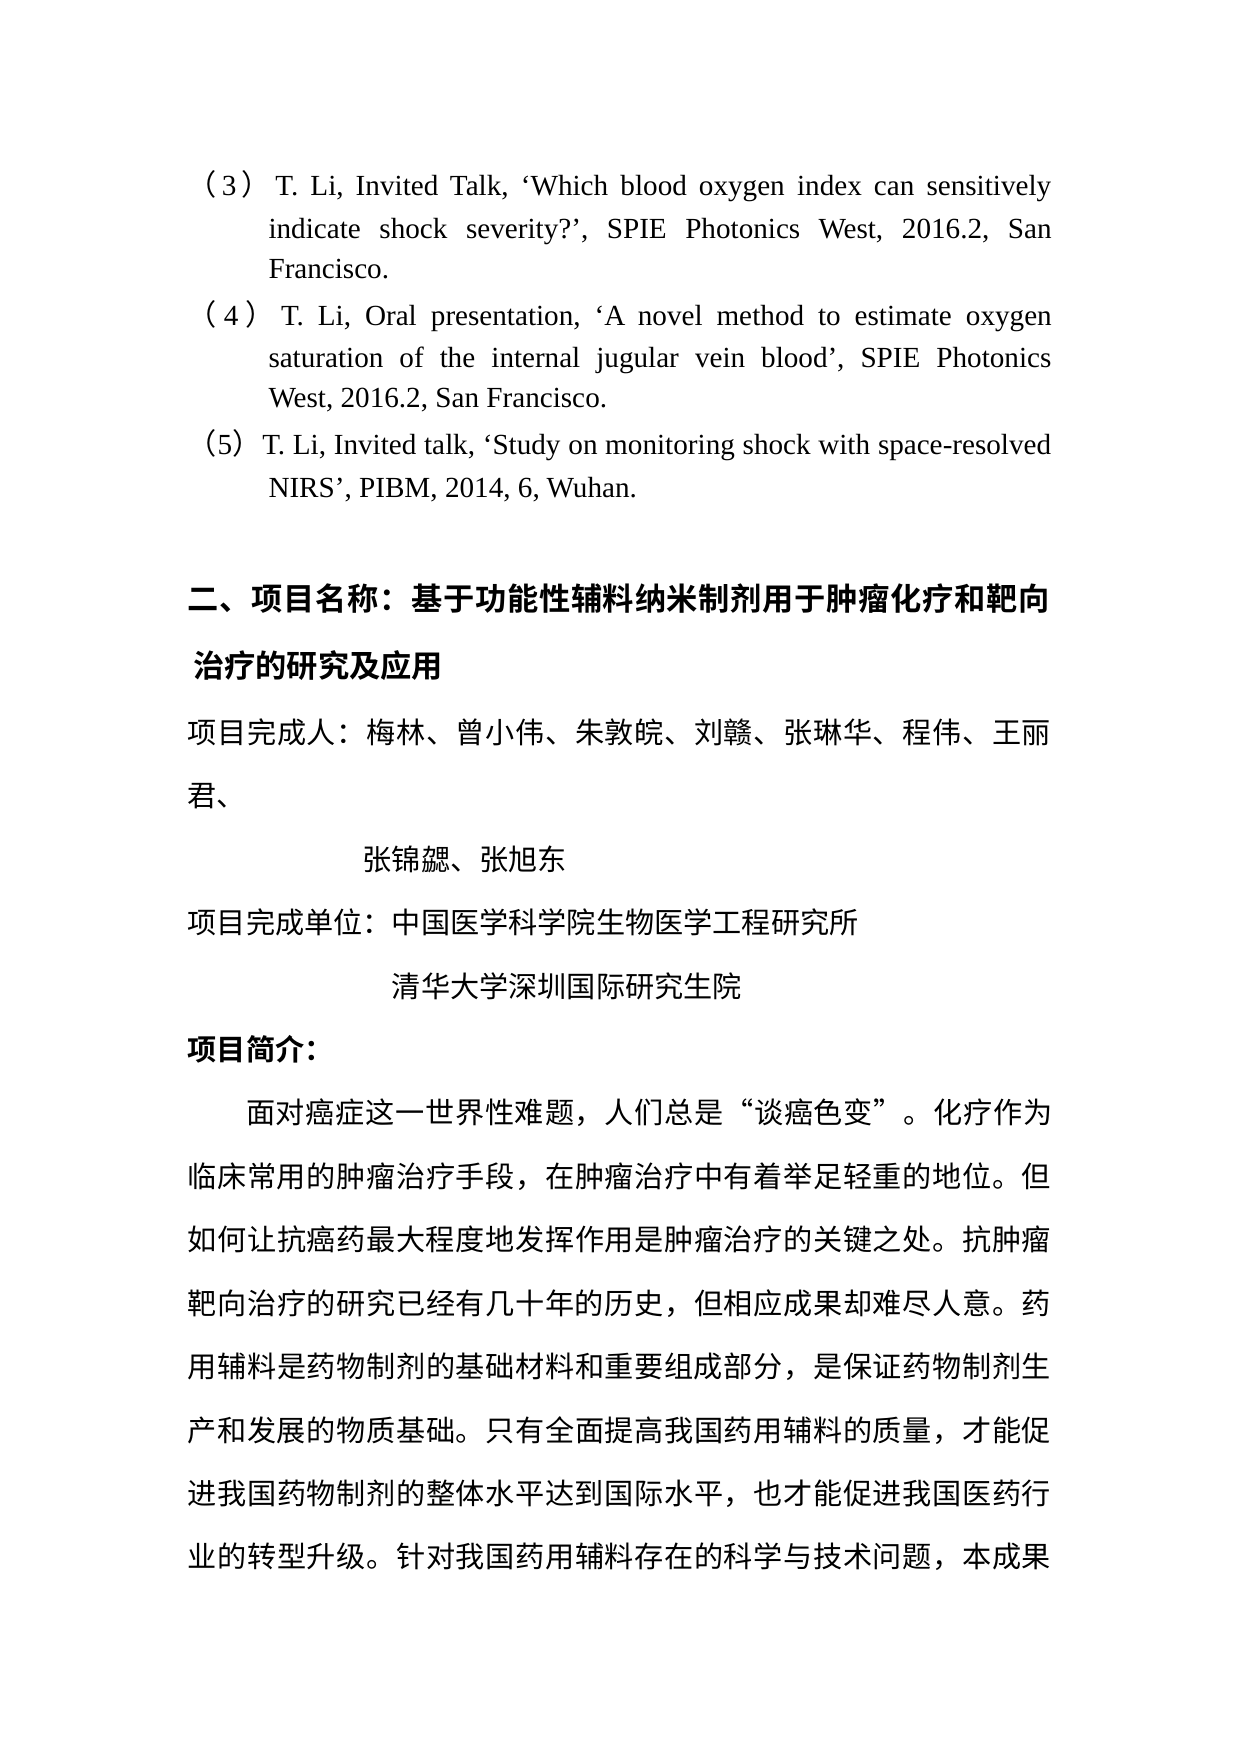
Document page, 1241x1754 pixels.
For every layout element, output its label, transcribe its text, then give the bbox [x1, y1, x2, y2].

text 清华大学深圳国际研究生院 [187, 963, 1053, 1005]
text 二、项目名称：基于功能性辅料纳米制剂用于肿瘤化疗和靶向治疗的研究及应用 [187, 574, 1053, 687]
text 张锦勰、张旭东 [187, 836, 1053, 878]
text （3）T. Li, Invited Talk, ‘Which blood oxygen index can sensitively indicate shock severity?’, SPIE Photonics West, 2016.2, San Francisco. [187, 162, 1053, 285]
text （5）T. Li, Invited talk, ‘Study on monitoring shock with space-resolved NIRS’, PIBM, 2014, 6, Wuhan. [187, 421, 1053, 503]
text 项目完成单位：中国医学科学院生物医学工程研究所 [187, 900, 1053, 942]
text 项目简介： [187, 1027, 1053, 1069]
text （4）T. Li, Oral presentation, ‘A novel method to estimate oxygen saturation of the internal jugular vein blood’, SPIE Photonics West, 2016.2, San Francisco. [187, 291, 1053, 414]
text 项目完成人：梅林、曾小伟、朱敦皖、刘赣、张琳华、程伟、王丽君、 [187, 709, 1053, 815]
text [187, 1090, 1053, 1576]
